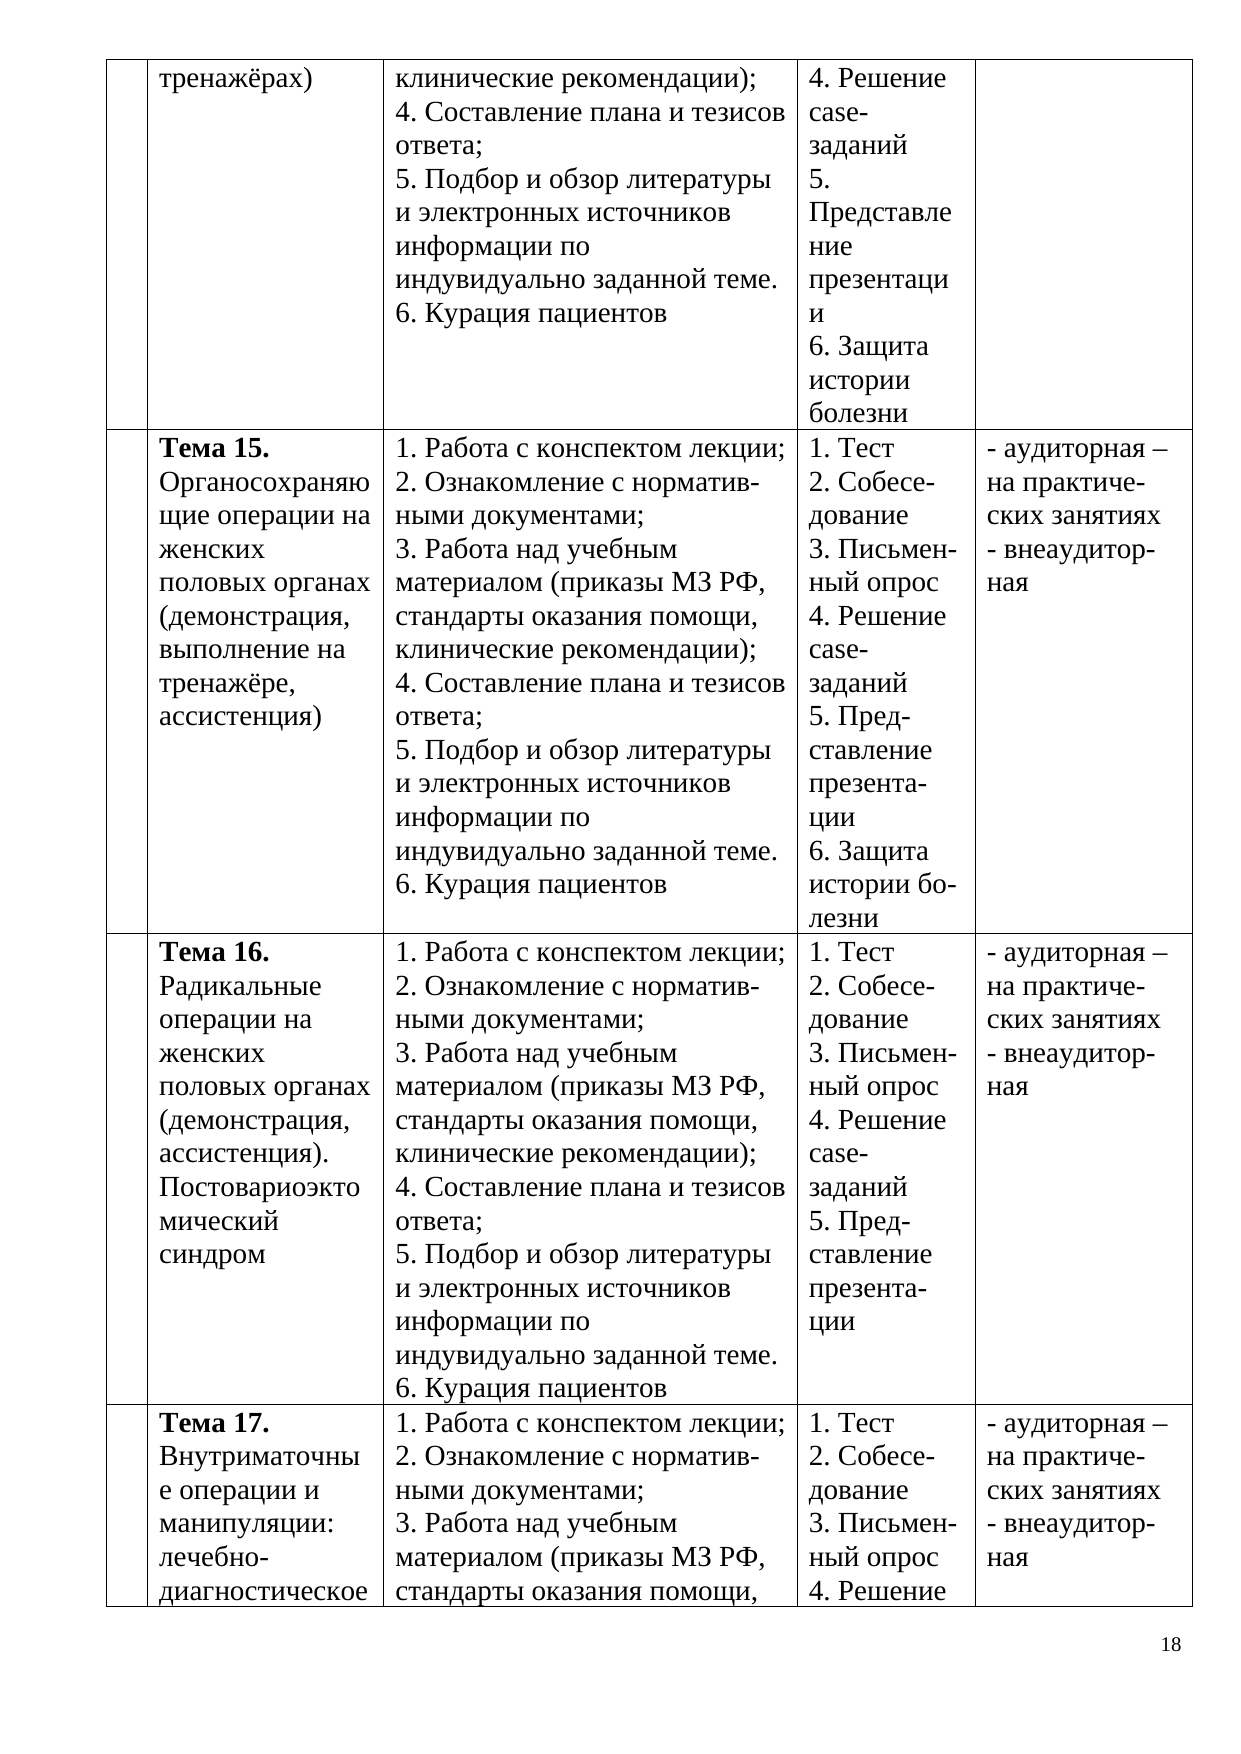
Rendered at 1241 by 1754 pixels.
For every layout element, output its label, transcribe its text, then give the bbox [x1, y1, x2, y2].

table_cell 1. Тест 2. Собесе-дование 3. Письмен-ный опрос 4. Решение case-заданий 5. Пред-ставление презента-ции [798, 934, 975, 1404]
table_cell Тема 15. Органосохраняющие операции на женских половых органах (демонстрация, выполнение на тренажёре, ассистенция) [148, 430, 383, 933]
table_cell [976, 1405, 1192, 1606]
table_cell Тема 16. Радикальные операции на женских половых органах (демонстрация, ассистенция). Постовариоэктомический синдром [148, 934, 383, 1404]
table_cell [107, 934, 147, 1404]
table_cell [148, 1405, 383, 1606]
table_cell [107, 1405, 147, 1606]
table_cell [384, 1405, 797, 1606]
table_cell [798, 60, 975, 429]
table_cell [384, 60, 797, 429]
table_cell [107, 430, 147, 933]
table_cell 1. Тест 2. Собесе-дование 3. Письмен-ный опрос 4. Решение case-заданий 5. Пред-ставление презента-ции 6. Защита истории бо-лезни [798, 430, 975, 933]
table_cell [976, 60, 1192, 429]
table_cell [148, 60, 383, 429]
table_cell - аудиторная – на практиче-ских занятиях - внеаудитор-ная [976, 934, 1192, 1404]
table_cell [107, 60, 147, 429]
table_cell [798, 1405, 975, 1606]
table_cell - аудиторная – на практиче-ских занятиях - внеаудитор-ная [976, 430, 1192, 933]
